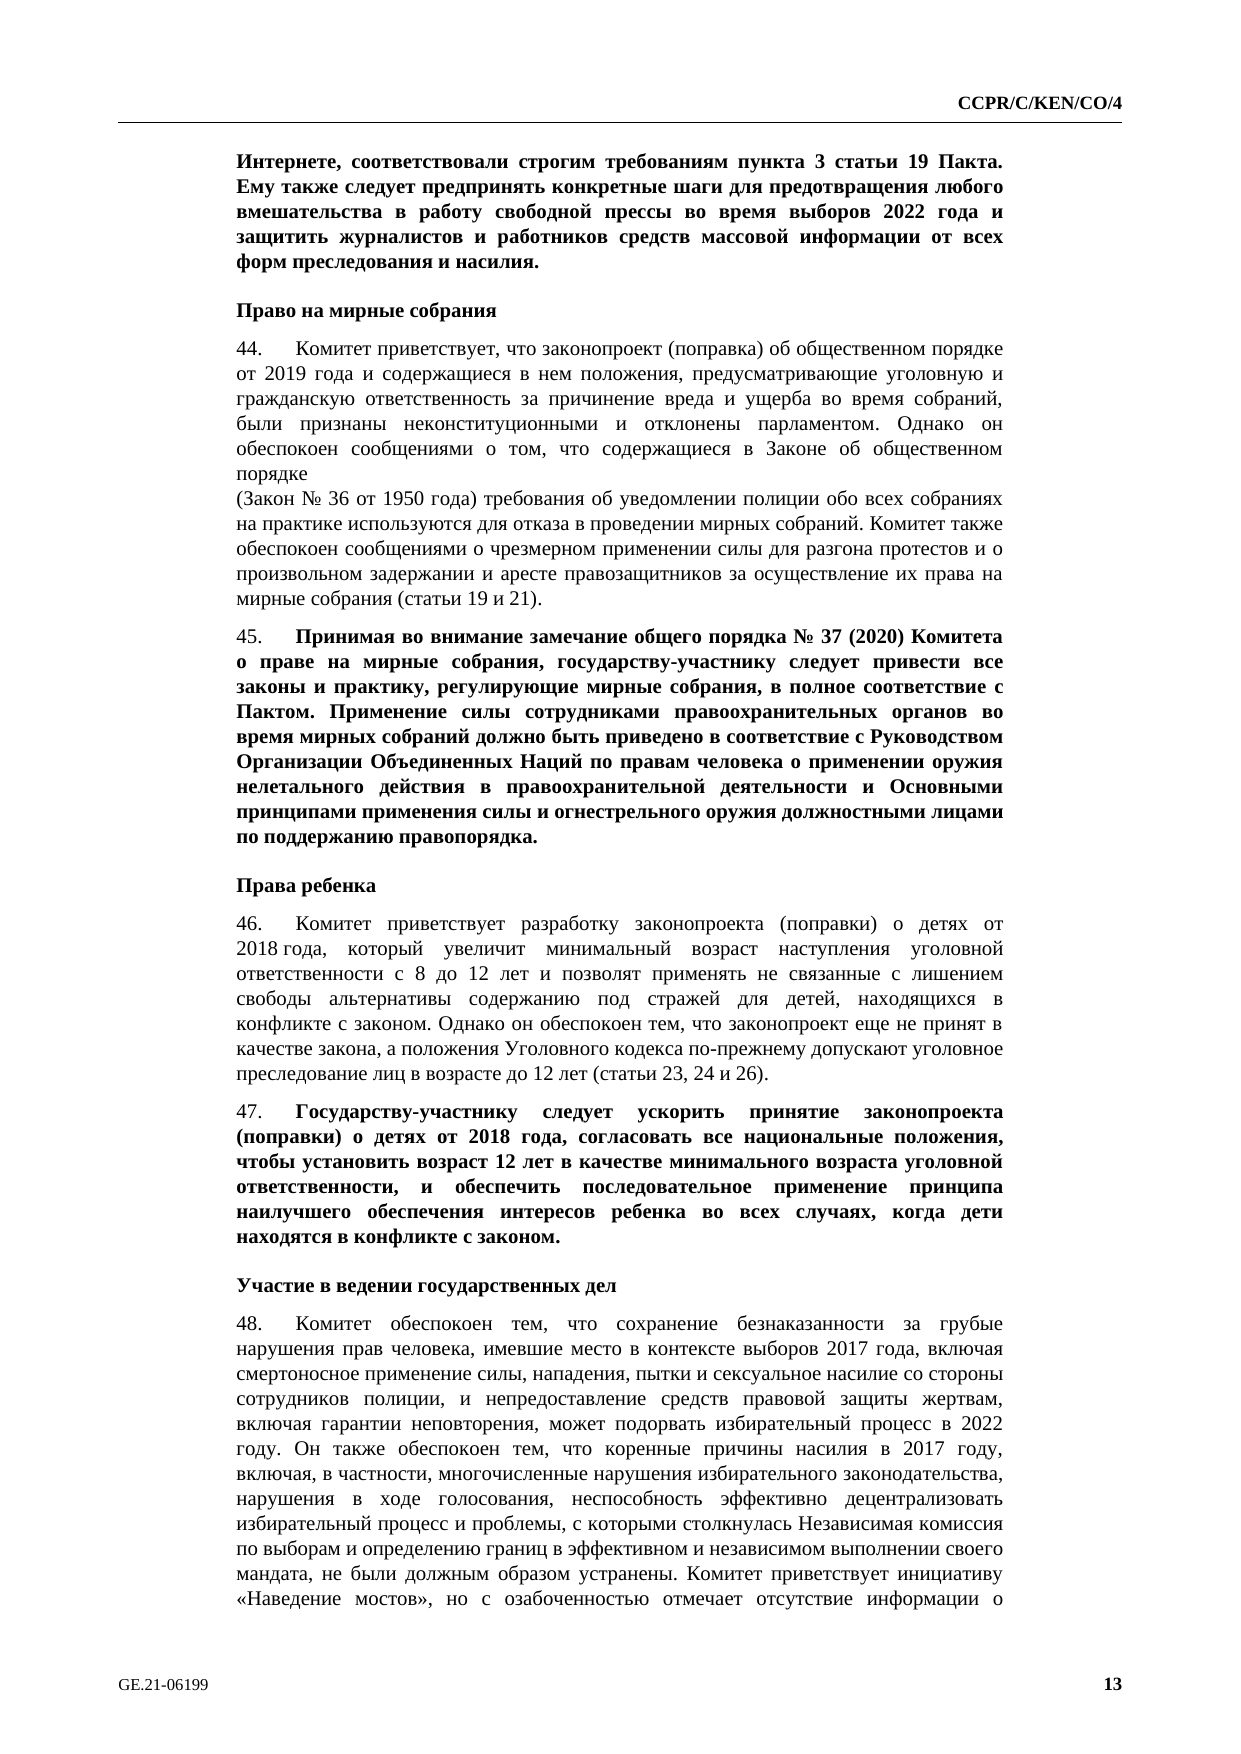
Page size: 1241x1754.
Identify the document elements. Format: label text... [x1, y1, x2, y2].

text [236, 1310, 1004, 1610]
text Участие в ведении государственных дел [118, 1273, 1004, 1298]
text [236, 148, 1004, 273]
text 46. Комитет приветствует разработку законопроекта (поправки) о детях от 2018 года, который увеличит минимальный возраст наступления уголовной ответственности с 8 до 12 лет и позволят применять не связанные с лишением свободы альтернативы содержанию под стражей для детей, находящихся в конфликте с законом. Однако он обеспокоен тем, что законопроект еще не принят в качестве закона, а положения Уголовного кодекса по-прежнему допускают уголовное преследование лиц в возрасте до 12 лет (статьи 23, 24 и 26). [236, 910, 1004, 1085]
text Право на мирные собрания [118, 298, 1004, 323]
text Права ребенка [118, 873, 1004, 898]
text 45. Принимая во внимание замечание общего порядка № 37 (2020) Комитета о праве на мирные собрания, государству-участнику следует привести все законы и практику, регулирующие мирные собрания, в полное соответствие с Пактом. Применение силы сотрудниками правоохранительных органов во время мирных собраний должно быть приведено в соответствие с Руководством Организации Объединенных Наций по правам человека о применении оружия нелетального действия в правоохранительной деятельности и Основными принципами применения силы и огнестрельного оружия должностными лицами по поддержанию правопорядка. [236, 623, 1004, 848]
text 44. Комитет приветствует, что законопроект (поправка) об общественном порядке от 2019 года и содержащиеся в нем положения, предусматривающие уголовную и гражданскую ответственность за причинение вреда и ущерба во время собраний, были признаны неконституционными и отклонены парламентом. Однако он обеспокоен сообщениями о том, что содержащиеся в Законе об общественном порядке (Закон № 36 от 1950 года) требования об уведомлении полиции обо всех собраниях на практике используются для отказа в проведении мирных собраний. Комитет также обеспокоен сообщениями о чрезмерном применении силы для разгона протестов и о произвольном задержании и аресте правозащитников за осуществление их права на мирные собрания (статьи 19 и 21). [236, 335, 1004, 610]
text 47. Государству-участнику следует ускорить принятие законопроекта (поправки) о детях от 2018 года, согласовать все национальные положения, чтобы установить возраст 12 лет в качестве минимального возраста уголовной ответственности, и обеспечить последовательное применение принципа наилучшего обеспечения интересов ребенка во всех случаях, когда дети находятся в конфликте с законом. [236, 1098, 1004, 1248]
